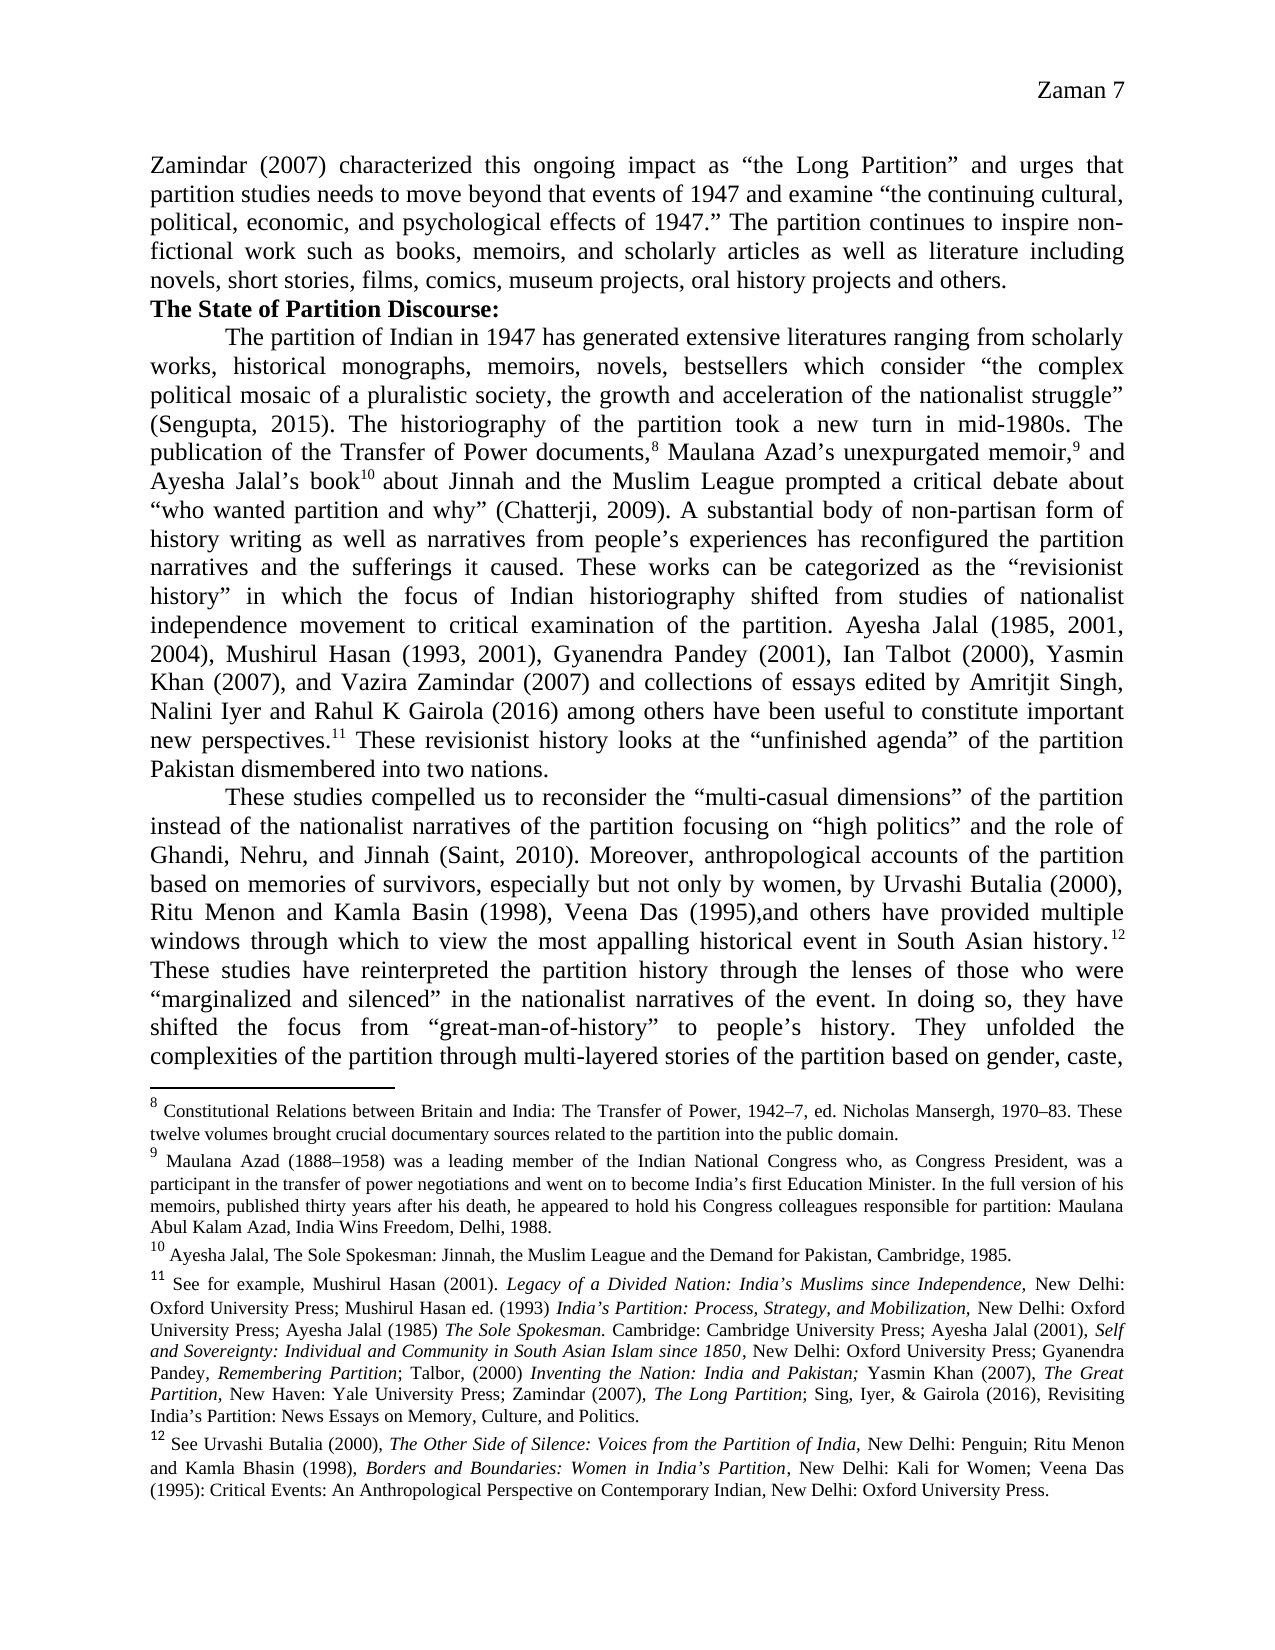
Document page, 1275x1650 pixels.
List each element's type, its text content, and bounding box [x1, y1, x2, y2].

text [150, 150, 1125, 294]
text The partition of Indian in 1947 has generated extensive literatures ranging from scholarly works, historical monographs, memoirs, novels, bestsellers which consider “the complex political mosaic of a pluralistic society, the growth and acceleration of the nationalist struggle” (Sengupta, 2015). The historiography of the partition took a new turn in mid-1980s. The publication of the Transfer of Power documents, Maulana Azad’s unexpurgated memoir, and Ayesha Jalal’s book about Jinnah and the Muslim League prompted a critical debate about “who wanted partition and why” (Chatterji, 2009). A substantial body of non-partisan form of history writing as well as narratives from people’s experiences has reconfigured the partition narratives and the sufferings it caused. These works can be categorized as the “revisionist history” in which the focus of Indian historiography shifted from studies of nationalist independence movement to critical examination of the partition. Ayesha Jalal (1985, 2001, 2004), Mushirul Hasan (1993, 2001), Gyanendra Pandey (2001), Ian Talbot (2000), Yasmin Khan (2007), and Vazira Zamindar (2007) and collections of essays edited by Amritjit Singh, Nalini Iyer and Rahul K Gairola (2016) among others have been useful to constitute important new perspectives. These revisionist history looks at the “unfinished agenda” of the partition Pakistan dismembered into two nations. [150, 322, 1125, 782]
text The State of Partition Discourse: [150, 294, 1125, 322]
text These studies compelled us to reconsider the “multi-casual dimensions” of the partition instead of the nationalist narratives of the partition focusing on “high politics” and the role of Ghandi, Nehru, and Jinnah (Saint, 2010). Moreover, anthropological accounts of the partition based on memories of survivors, especially but not only by women, by Urvashi Butalia (2000), Ritu Menon and Kamla Basin (1998), Veena Das (1995),and others have provided multiple windows through which to view the most appalling historical event in South Asian history. These studies have reinterpreted the partition history through the lenses of those who were “marginalized and silenced” in the nationalist narratives of the event. In doing so, they have shifted the focus from “great-man-of-history” to people’s history. They unfolded the complexities of the partition through multi-layered stories of the partition based on gender, caste, and class. These important revisionist research insisted on the need to voice the forgotten stories which lay under the shadow of the Grand Narratives—“the dominant, often state-sponsored, patriarchal and sanitized version of the events” (Harrington, 2016). A similar revival of partition memories emerged in fictional works. In some cases, historians agreed that literature represented the Partition better. For example, Ayesha Jalal and Sugata Bose writes, “The colossal human tragedy of the partition and its continuing aftermath has been better conveyed by the more sensitive creative writers and artists – for example in Saadat Hasan Manto’s short stories and Ritwik Ghatak’s films – than by historians” (2004: 164). [150, 782, 1125, 1070]
